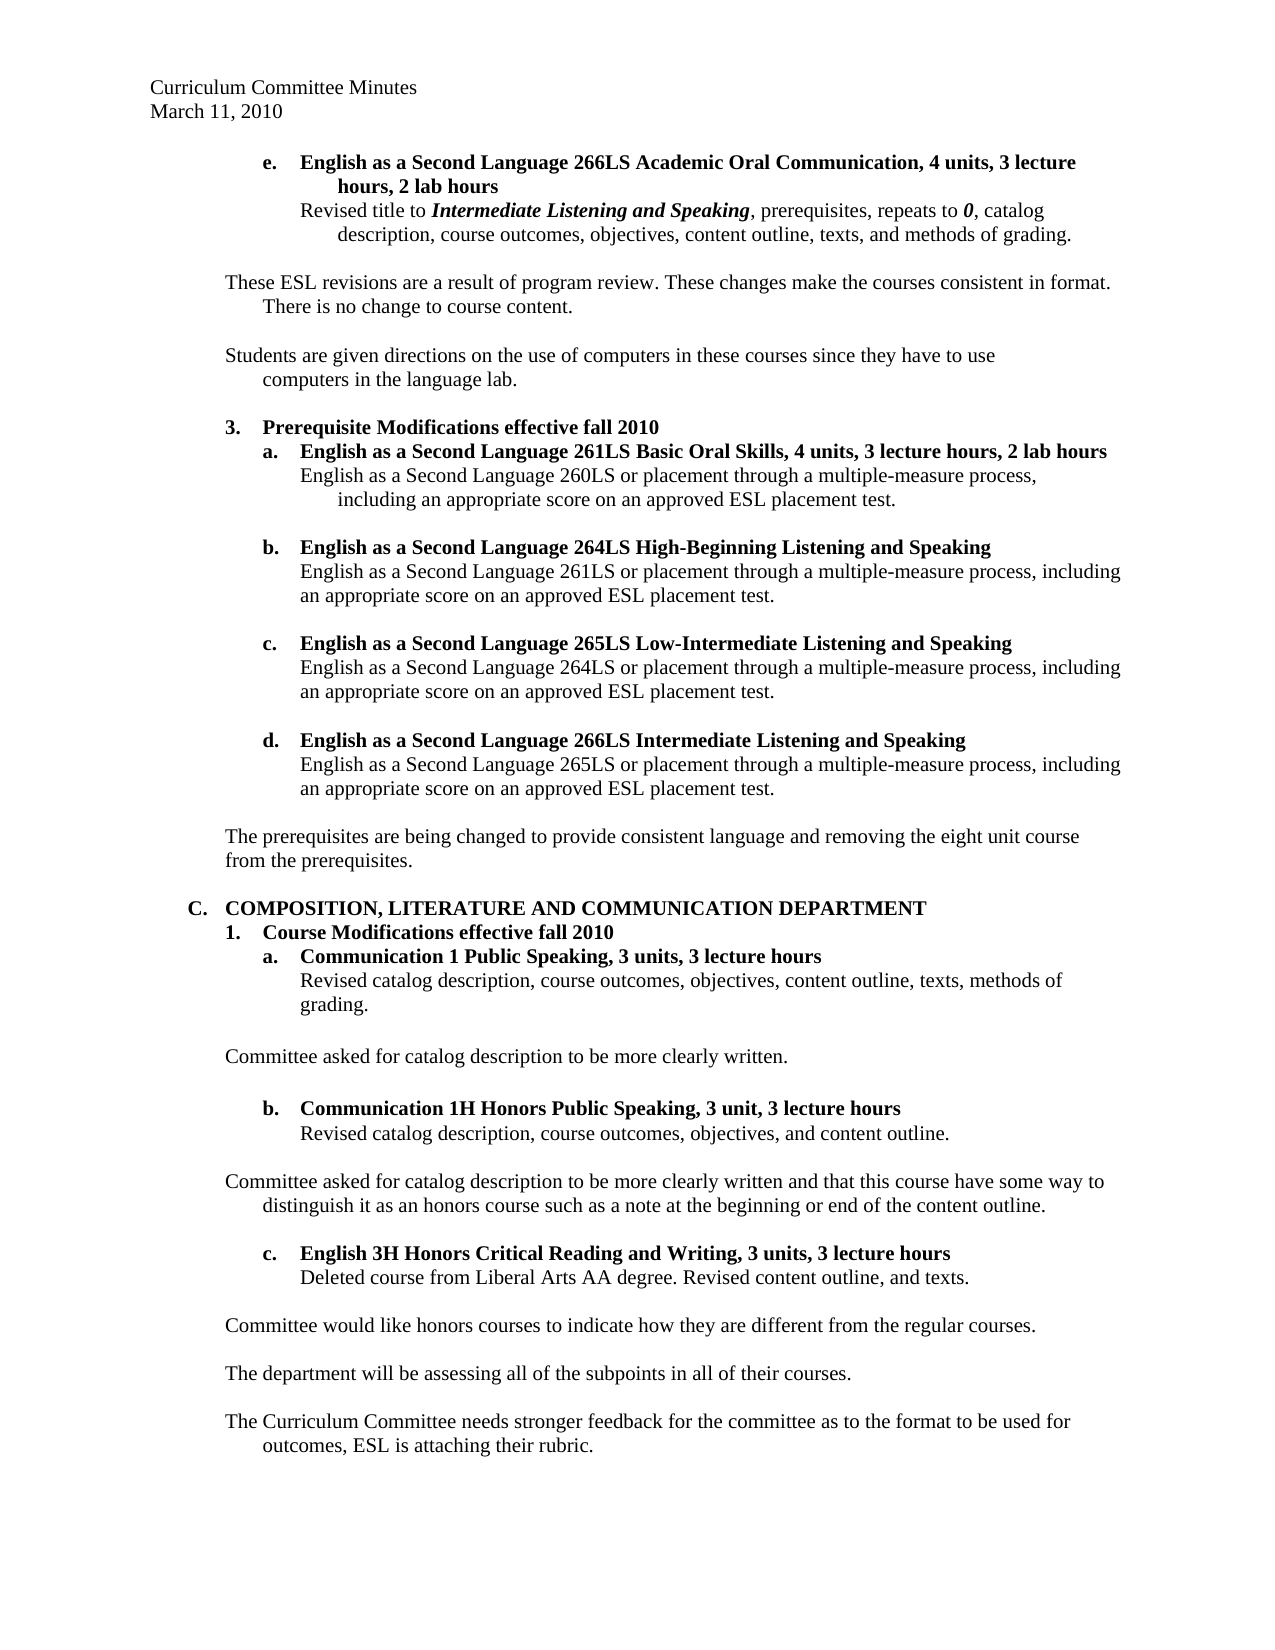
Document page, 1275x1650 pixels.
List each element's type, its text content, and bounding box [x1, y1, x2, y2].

text Deleted course from Liberal Arts AA degree. Revised content outline, and texts. [150, 1265, 1125, 1289]
text a. English as a Second Language 261LS Basic Oral Skills, 4 units, 3 lecture hours, 2 lab hours [150, 439, 1125, 463]
text Committee would like honors courses to indicate how they are different from the regular courses. [150, 1313, 1125, 1337]
text Revised title to Intermediate Listening and Speaking, prerequisites, repeats to 0, catalog description, course outcomes, objectives, content outline, texts, and methods of grading. [150, 198, 1125, 246]
text b. Communication 1H Honors Public Speaking, 3 unit, 3 lecture hours [150, 1096, 1125, 1120]
text a. Communication 1 Public Speaking, 3 units, 3 lecture hours [150, 944, 1125, 968]
text b. English as a Second Language 264LS High-Beginning Listening and Speaking [150, 535, 1125, 559]
text 1. Course Modifications effective fall 2010 [150, 920, 1125, 944]
text Committee asked for catalog description to be more clearly written and that this course have some way to distinguish it as an honors course such as a note at the beginning or end of the content outline. [150, 1168, 1125, 1217]
text The Curriculum Committee needs stronger feedback for the committee as to the format to be used for outcomes, ESL is attaching their rubric. [150, 1409, 1125, 1457]
text Revised catalog description, course outcomes, objectives, content outline, texts, methods of grading. [150, 968, 1125, 1044]
text c. English 3H Honors Critical Reading and Writing, 3 units, 3 lecture hours [150, 1241, 1125, 1265]
text These ESL revisions are a result of program review. These changes make the courses consistent in format. There is no change to course content. [150, 270, 1125, 318]
text Revised catalog description, course outcomes, objectives, and content outline. [150, 1120, 1125, 1144]
text The department will be assessing all of the subpoints in all of their courses. [150, 1361, 1125, 1385]
text c. English as a Second Language 265LS Low-Intermediate Listening and Speaking [150, 631, 1125, 655]
text d. English as a Second Language 266LS Intermediate Listening and Speaking [150, 727, 1125, 752]
text English as a Second Language 264LS or placement through a multiple-measure process, including an appropriate score on an approved ESL placement test. [150, 655, 1125, 703]
text Students are given directions on the use of computers in these courses since they have to use computers in the language lab. [150, 342, 1125, 391]
text English as a Second Language 265LS or placement through a multiple-measure process, including an appropriate score on an approved ESL placement test. [150, 752, 1125, 800]
text C. COMPOSITION, LITERATURE AND COMMUNICATION DEPARTMENT [150, 896, 1125, 920]
text English as a Second Language 261LS or placement through a multiple-measure process, including an appropriate score on an approved ESL placement test. [150, 559, 1125, 607]
text The prerequisites are being changed to provide consistent language and removing the eight unit course from the prerequisites. [150, 824, 1125, 872]
text e. English as a Second Language 266LS Academic Oral Communication, 4 units, 3 lecture hours, 2 lab hours [150, 150, 1125, 198]
text English as a Second Language 260LS or placement through a multiple-measure process, including an appropriate score on an approved ESL placement test. [150, 463, 1125, 511]
text 3. Prerequisite Modifications effective fall 2010 [150, 415, 1125, 439]
text Committee asked for catalog description to be more clearly written. [150, 1044, 1125, 1068]
